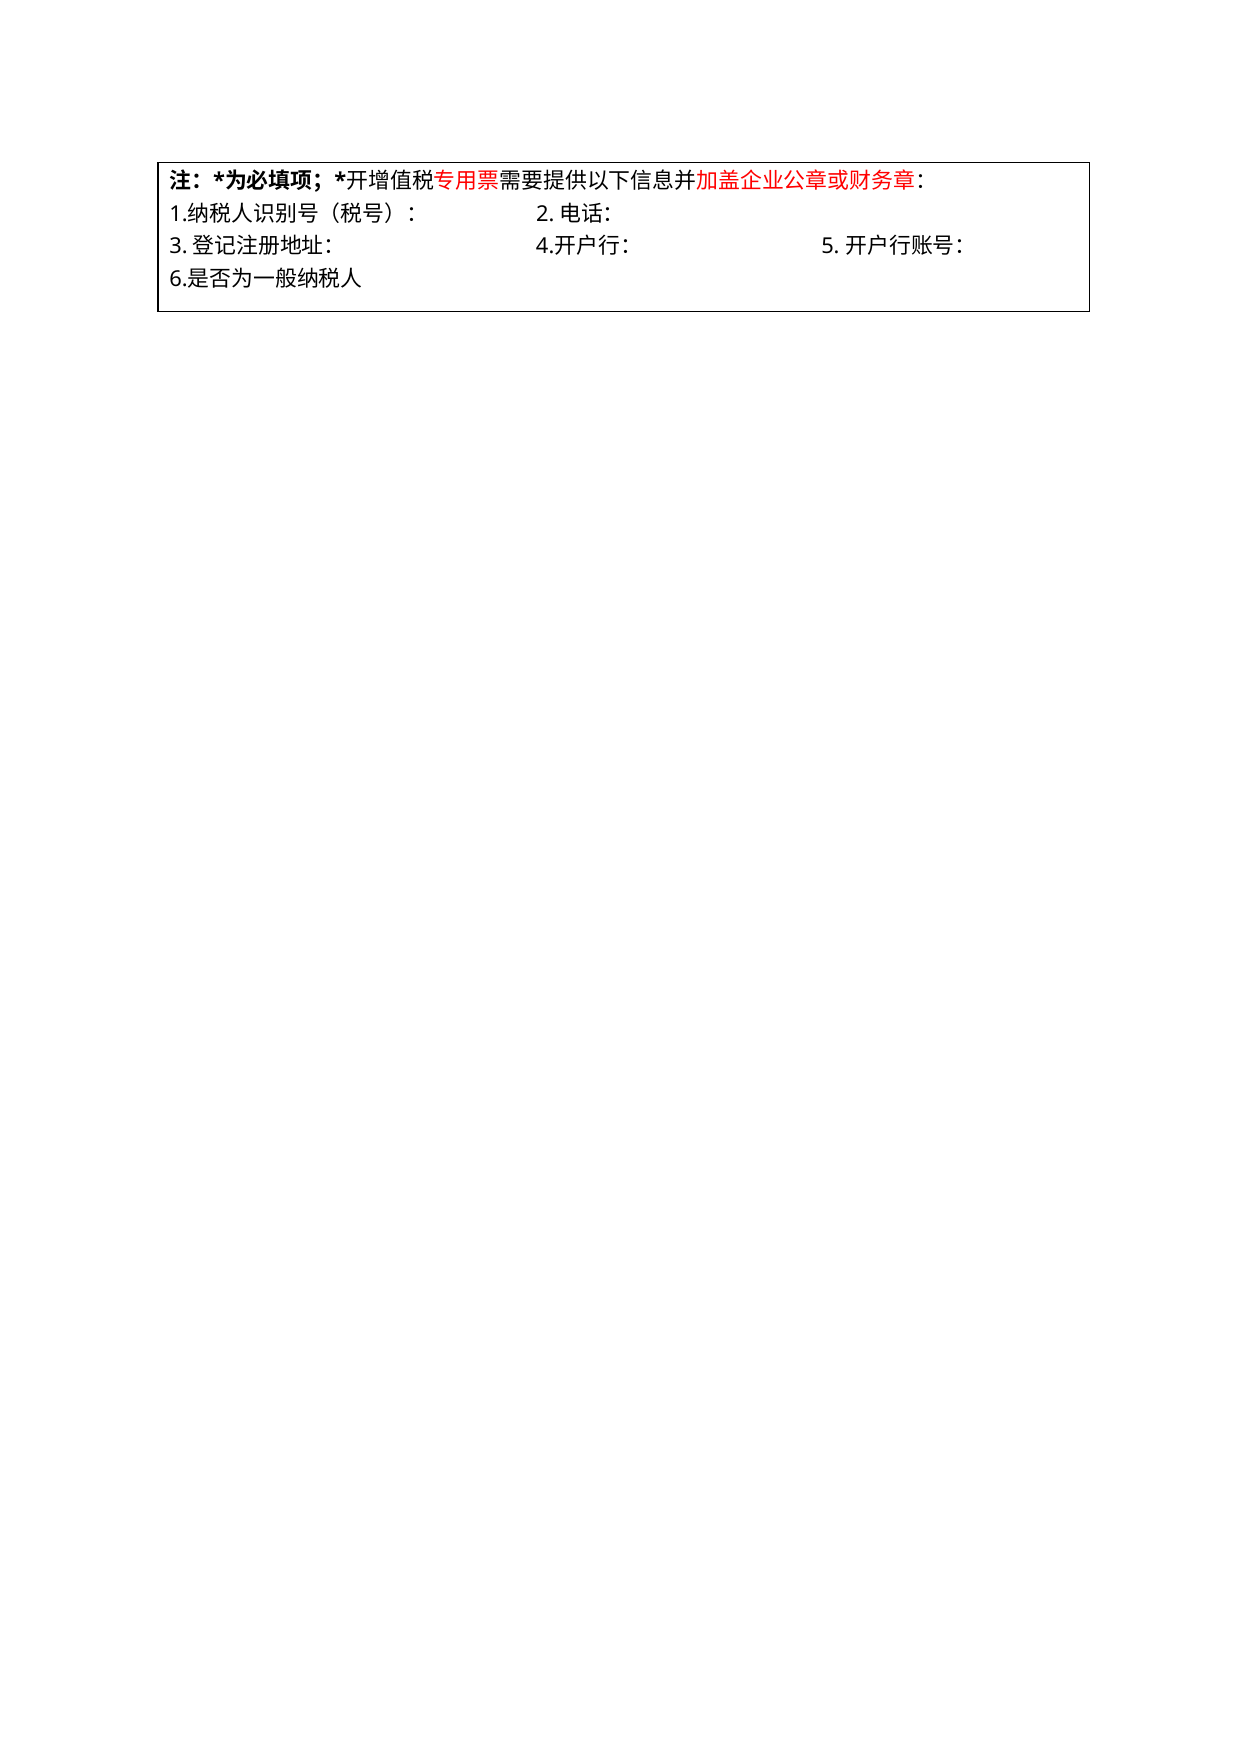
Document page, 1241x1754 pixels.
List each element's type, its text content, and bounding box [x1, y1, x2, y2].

table_cell 注：*为必填项；*开增值税专用票需要提供以下信息并加盖企业公章或财务章： 1.纳税人识别号（税号）： 2. 电话： 3. 登记注册地址： 4.开户行： 5. 开户行账号： 6.是否为一般纳税人 [159, 163, 1089, 311]
